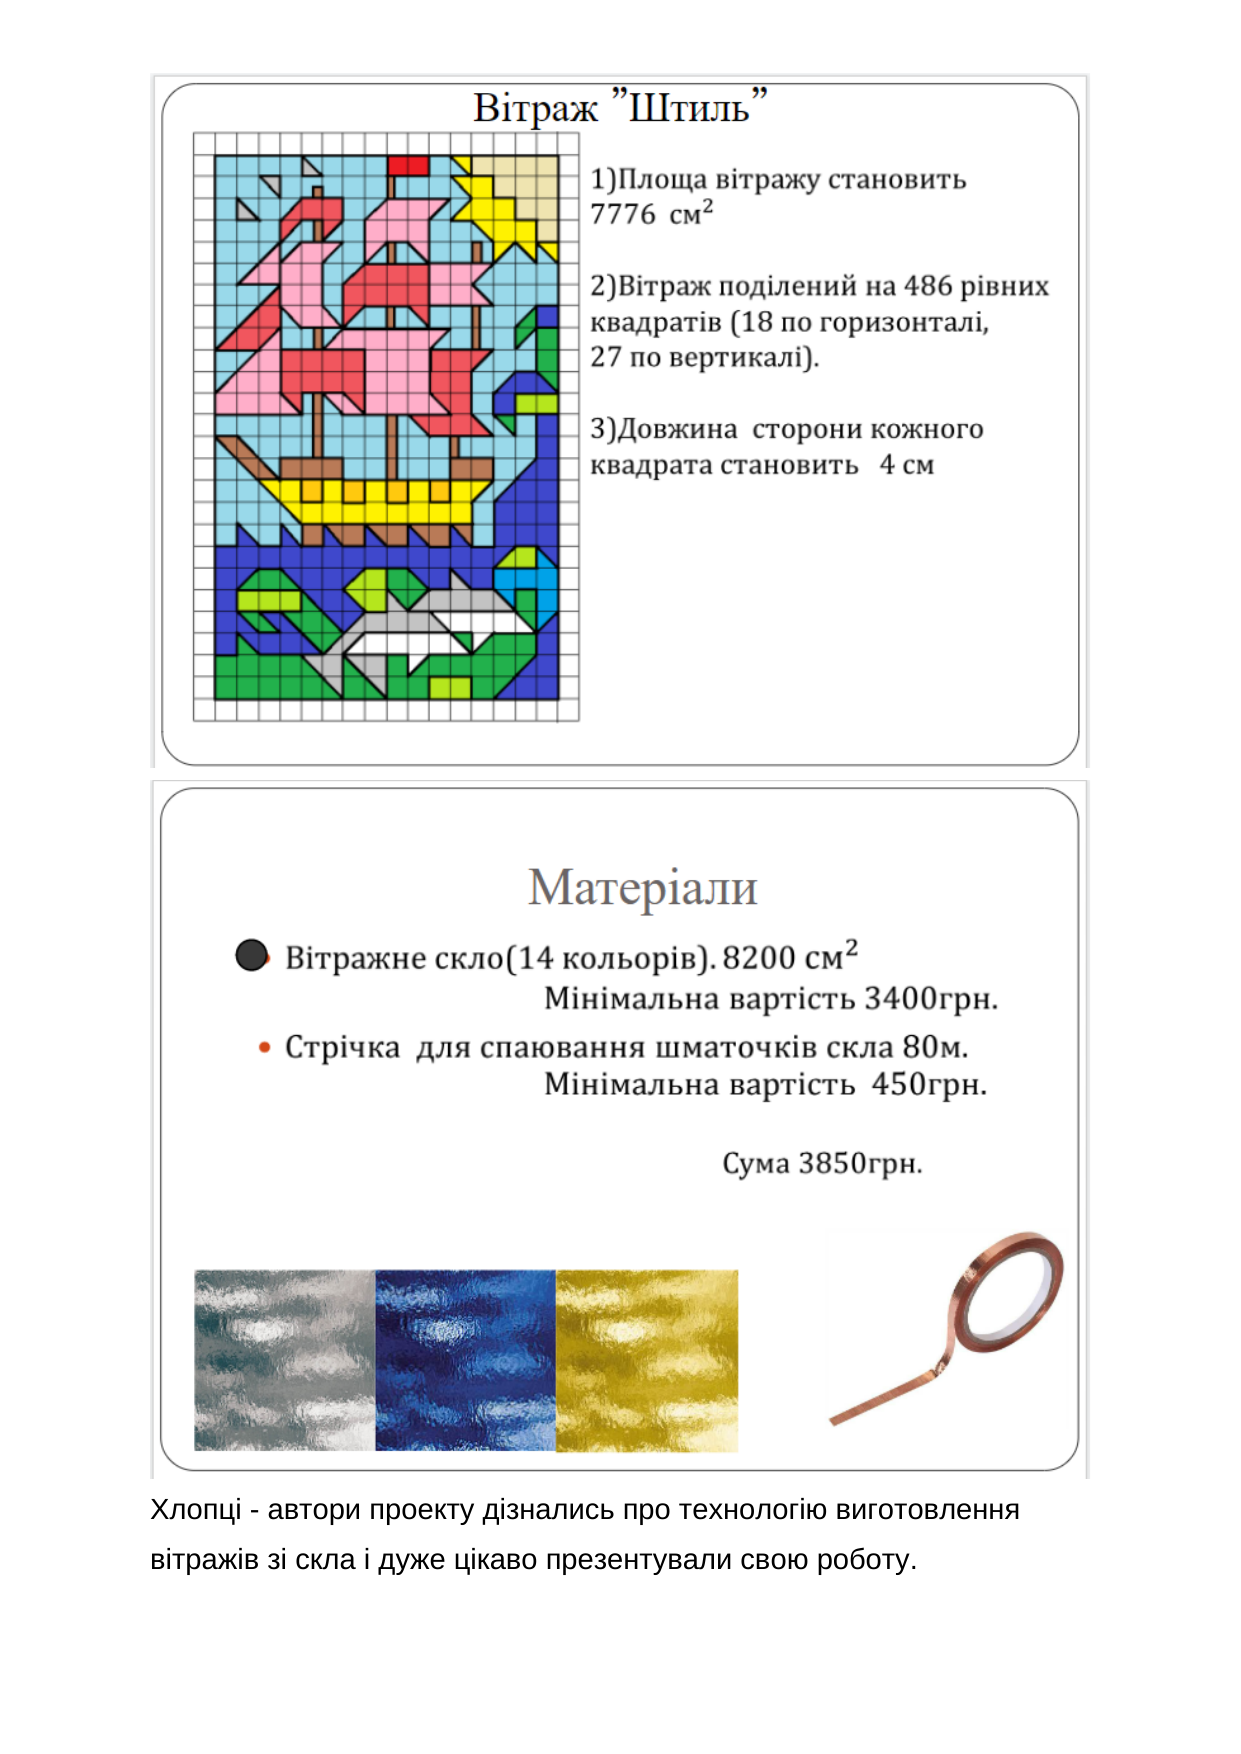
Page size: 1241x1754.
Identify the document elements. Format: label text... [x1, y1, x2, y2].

picture [150, 780, 1091, 1479]
text Хлопці - автори проекту дізнались про технологію виготовлення вітражів зі скла і дуже цікаво презентували свою роботу. [150, 1492, 1090, 1576]
picture [150, 73, 1091, 768]
